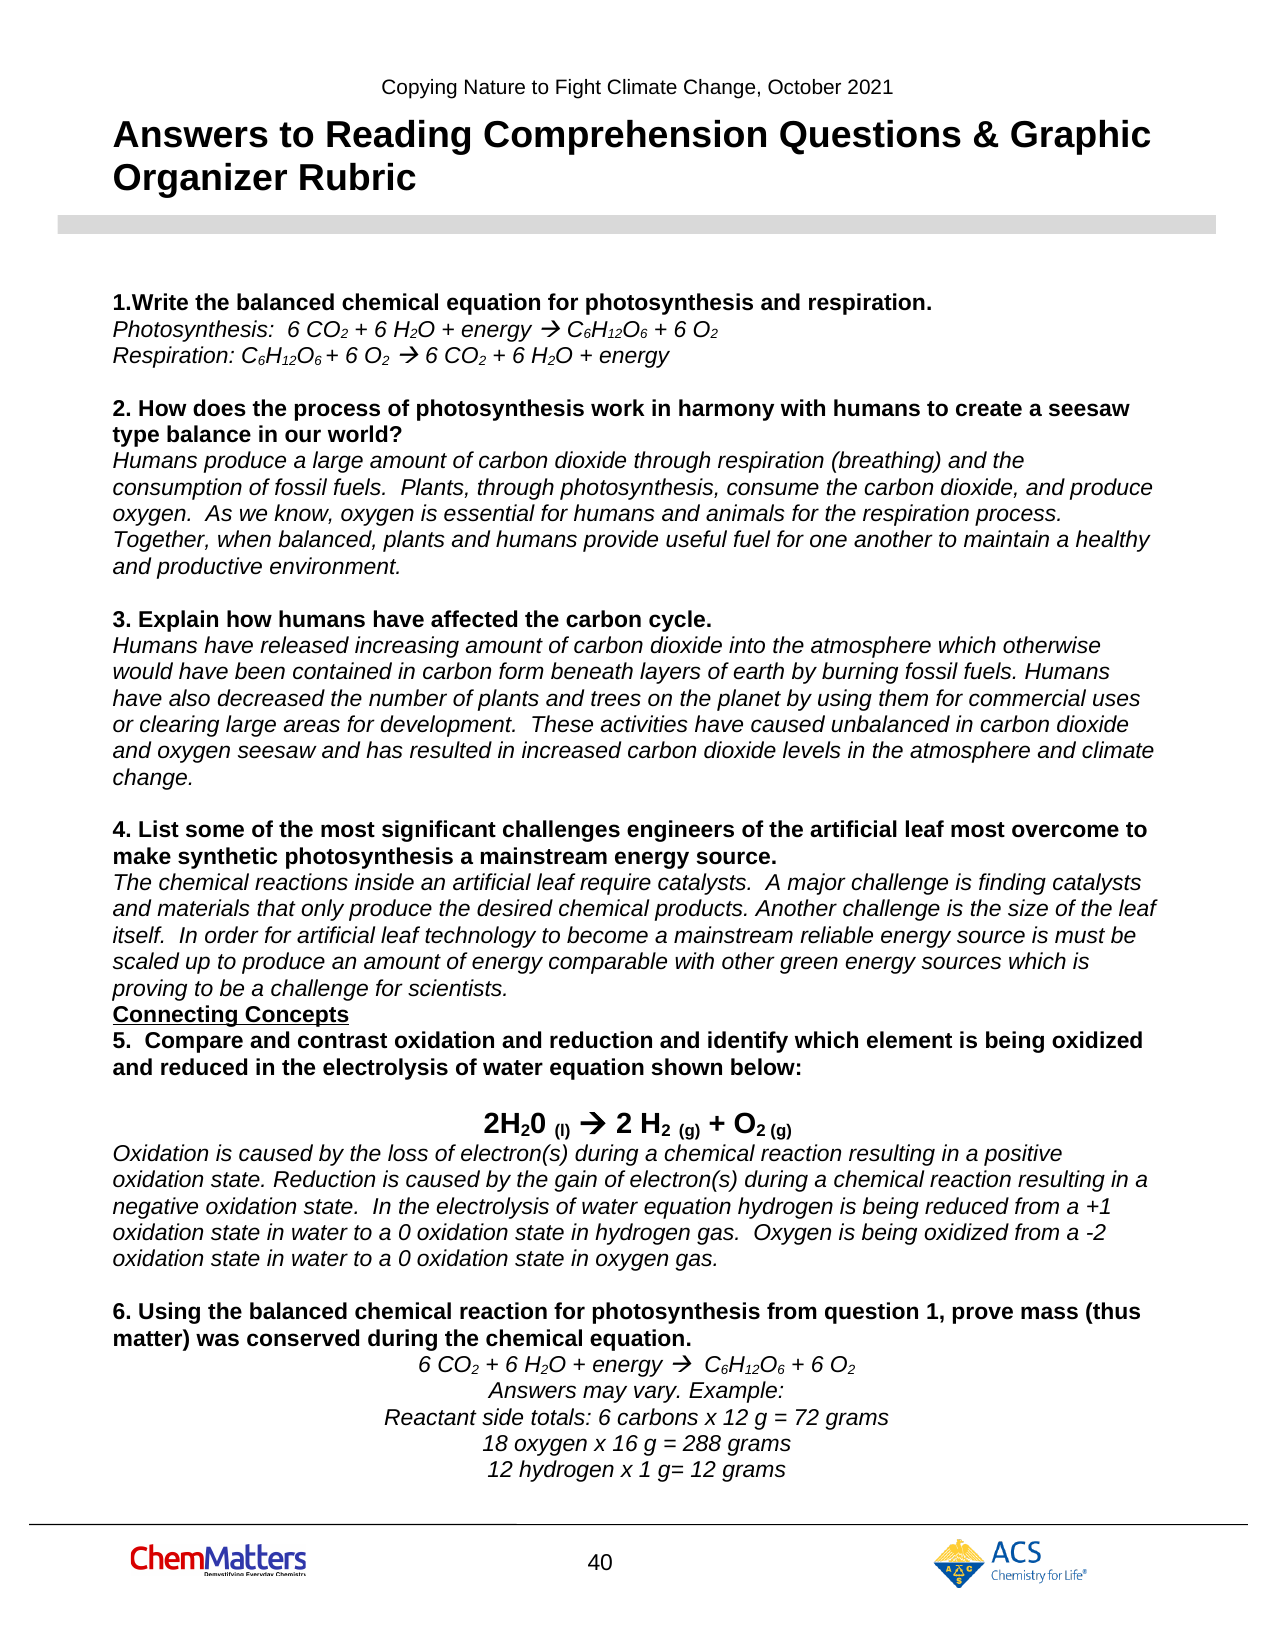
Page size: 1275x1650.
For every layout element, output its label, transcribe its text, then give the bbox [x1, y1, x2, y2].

text Oxidation is caused by the loss of electron(s) during a chemical reaction resulting in a positive oxidation state. Reduction is caused by the gain of electron(s) during a chemical reaction resulting in a negative oxidation state. In the electrolysis of water equation hydrogen is being reduced from a +1 oxidation state in water to a 0 oxidation state in hydrogen gas. Oxygen is being oxidized from a -2 oxidation state in water to a 0 oxidation state in oxygen gas. [112, 1140, 1162, 1272]
text Connecting Concepts [112, 1001, 1162, 1027]
text 4. List some of the most significant challenges engineers of the artificial leaf most overcome to make synthetic photosynthesis a mainstream energy source. [112, 816, 1162, 869]
text 5. Compare and contrast oxidation and reduction and identify which element is being oxidized and reduced in the electrolysis of water equation shown below: [112, 1027, 1162, 1080]
picture [130, 1544, 306, 1576]
text 2. How does the process of photosynthesis work in harmony with humans to create a seesaw type balance in our world? [112, 395, 1162, 447]
text Reactant side totals: 6 carbons x 12 g = 72 grams [112, 1403, 1162, 1430]
text Answers may vary. Example: [112, 1377, 1162, 1403]
text 3. Explain how humans have affected the carbon cycle. [112, 606, 1162, 632]
subtitle Answers to Reading Comprehension Questions & Graphic Organizer Rubric [112, 112, 1162, 199]
text Humans produce a large amount of carbon dioxide through respiration (breathing) and the consumption of fossil fuels. Plants, through photosynthesis, consume the carbon dioxide, and produce oxygen. As we know, oxygen is essential for humans and animals for the respiration process. Together, when balanced, plants and humans provide useful fuel for one another to maintain a healthy and productive environment. [112, 447, 1162, 579]
text Respiration: C6H12O6 + 6 O2 6 CO2 + 6 H2O + energy [112, 342, 1162, 368]
text 2H20 (l) 2 H2 (g) + O2 (g) [112, 1106, 1162, 1140]
text 18 oxygen x 16 g = 288 grams [112, 1430, 1162, 1456]
text 6 CO2 + 6 H2O + energy C6H12O6 + 6 O2 [112, 1351, 1162, 1377]
text The chemical reactions inside an artificial leaf require catalysts. A major challenge is finding catalysts and materials that only produce the desired chemical products. Another challenge is the size of the leaf itself. In order for artificial leaf technology to become a mainstream reliable energy source is must be scaled up to produce an amount of energy comparable with other green energy sources which is proving to be a challenge for scientists. [112, 869, 1162, 1001]
text 6. Using the balanced chemical reaction for photosynthesis from question 1, prove mass (thus matter) was conserved during the chemical equation. [112, 1298, 1162, 1351]
text 12 hydrogen x 1 g= 12 grams [112, 1456, 1162, 1483]
text 1.Write the balanced chemical equation for photosynthesis and respiration. [112, 289, 1162, 316]
text Photosynthesis: 6 CO2 + 6 H2O + energy C6H12O6 + 6 O2 [112, 316, 1162, 342]
text Humans have released increasing amount of carbon dioxide into the atmosphere which otherwise would have been contained in carbon form beneath layers of earth by burning fossil fuels. Humans have also decreased the number of plants and trees on the planet by using them for commercial uses or clearing large areas for development. These activities have caused unbalanced in carbon dioxide and oxygen seesaw and has resulted in increased carbon dioxide levels in the atmosphere and climate change. [112, 632, 1162, 790]
